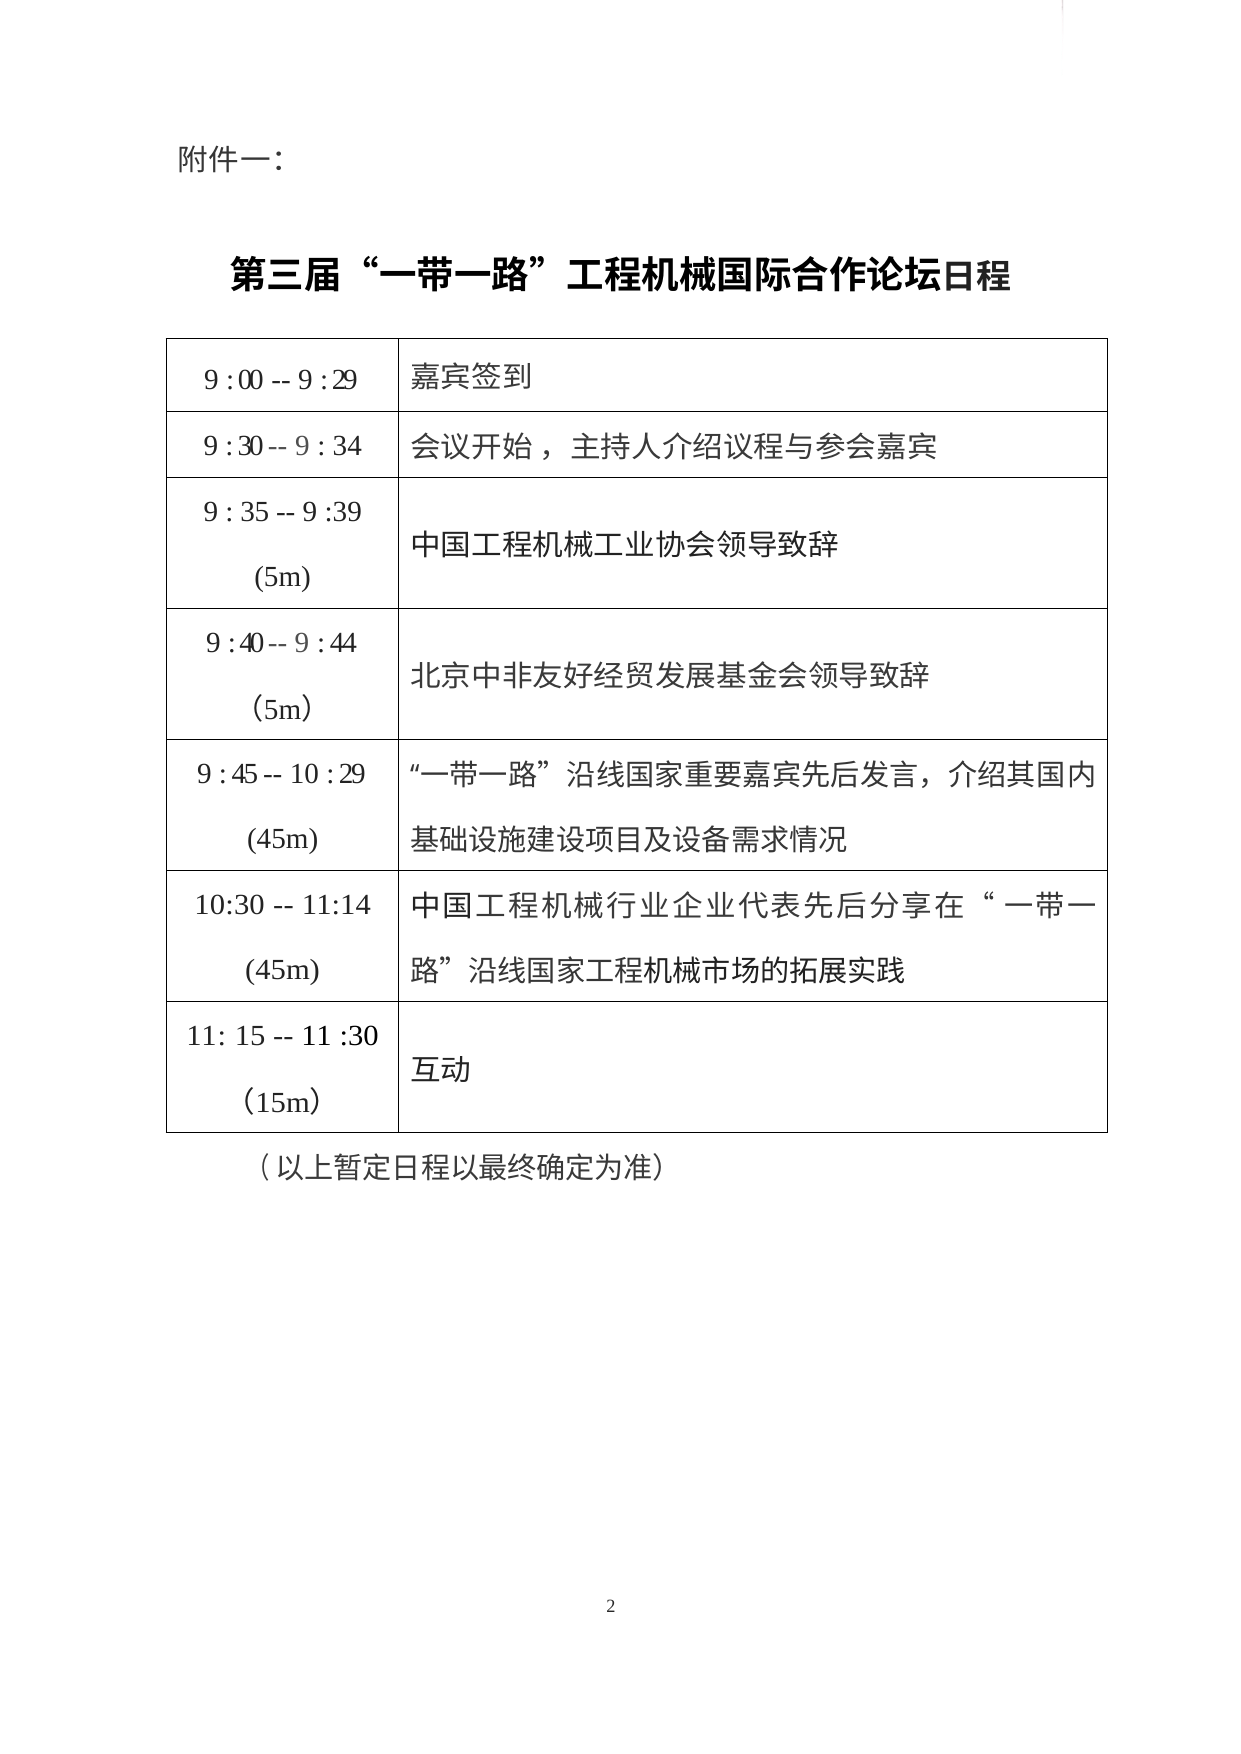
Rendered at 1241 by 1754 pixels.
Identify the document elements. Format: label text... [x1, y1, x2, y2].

table_cell 中国工程机械工业协会领导致辞 [399, 478, 1107, 608]
table_cell 北京中非友好经贸发展基金会领导致辞 [399, 609, 1107, 739]
table_cell 9 : 40 -- 9 : 44 （5m） [167, 609, 398, 739]
text 第三届“一带一路”工程机械国际合作论坛日程 [177, 240, 1063, 305]
table_cell 11: 15 -- 11 :30 （15m） [167, 1002, 398, 1132]
table_cell 中国工程机械行业企业代表先后分享在“ 一带一路”沿线国家工程机械市场的拓展实践 [399, 871, 1107, 1001]
table_cell 互动 [399, 1002, 1107, 1132]
table_header 嘉宾签到 [399, 339, 1107, 411]
table_cell 9 : 45 -- 10 : 29 (45m) [167, 740, 398, 870]
table_cell 9 : 35 -- 9 :39 (5m) [167, 478, 398, 608]
table_cell 10:30 -- 11:14 (45m) [167, 871, 398, 1001]
table_cell 会议开始 ，主持人介绍议程与参会嘉宾 [399, 412, 1107, 477]
text （ 以上暂定日程以最终确定为准） [246, 1133, 1063, 1198]
picture [1060, 0, 1064, 76]
table_cell “一带一路”沿线国家重要嘉宾先后发言，介绍其国内基础设施建设项目及设备需求情况 [399, 740, 1107, 870]
table_header 9 : 00 -- 9 : 29 [167, 339, 398, 411]
table_cell 9 : 30 -- 9 : 34 [167, 412, 398, 477]
text 附件一： [177, 125, 846, 190]
